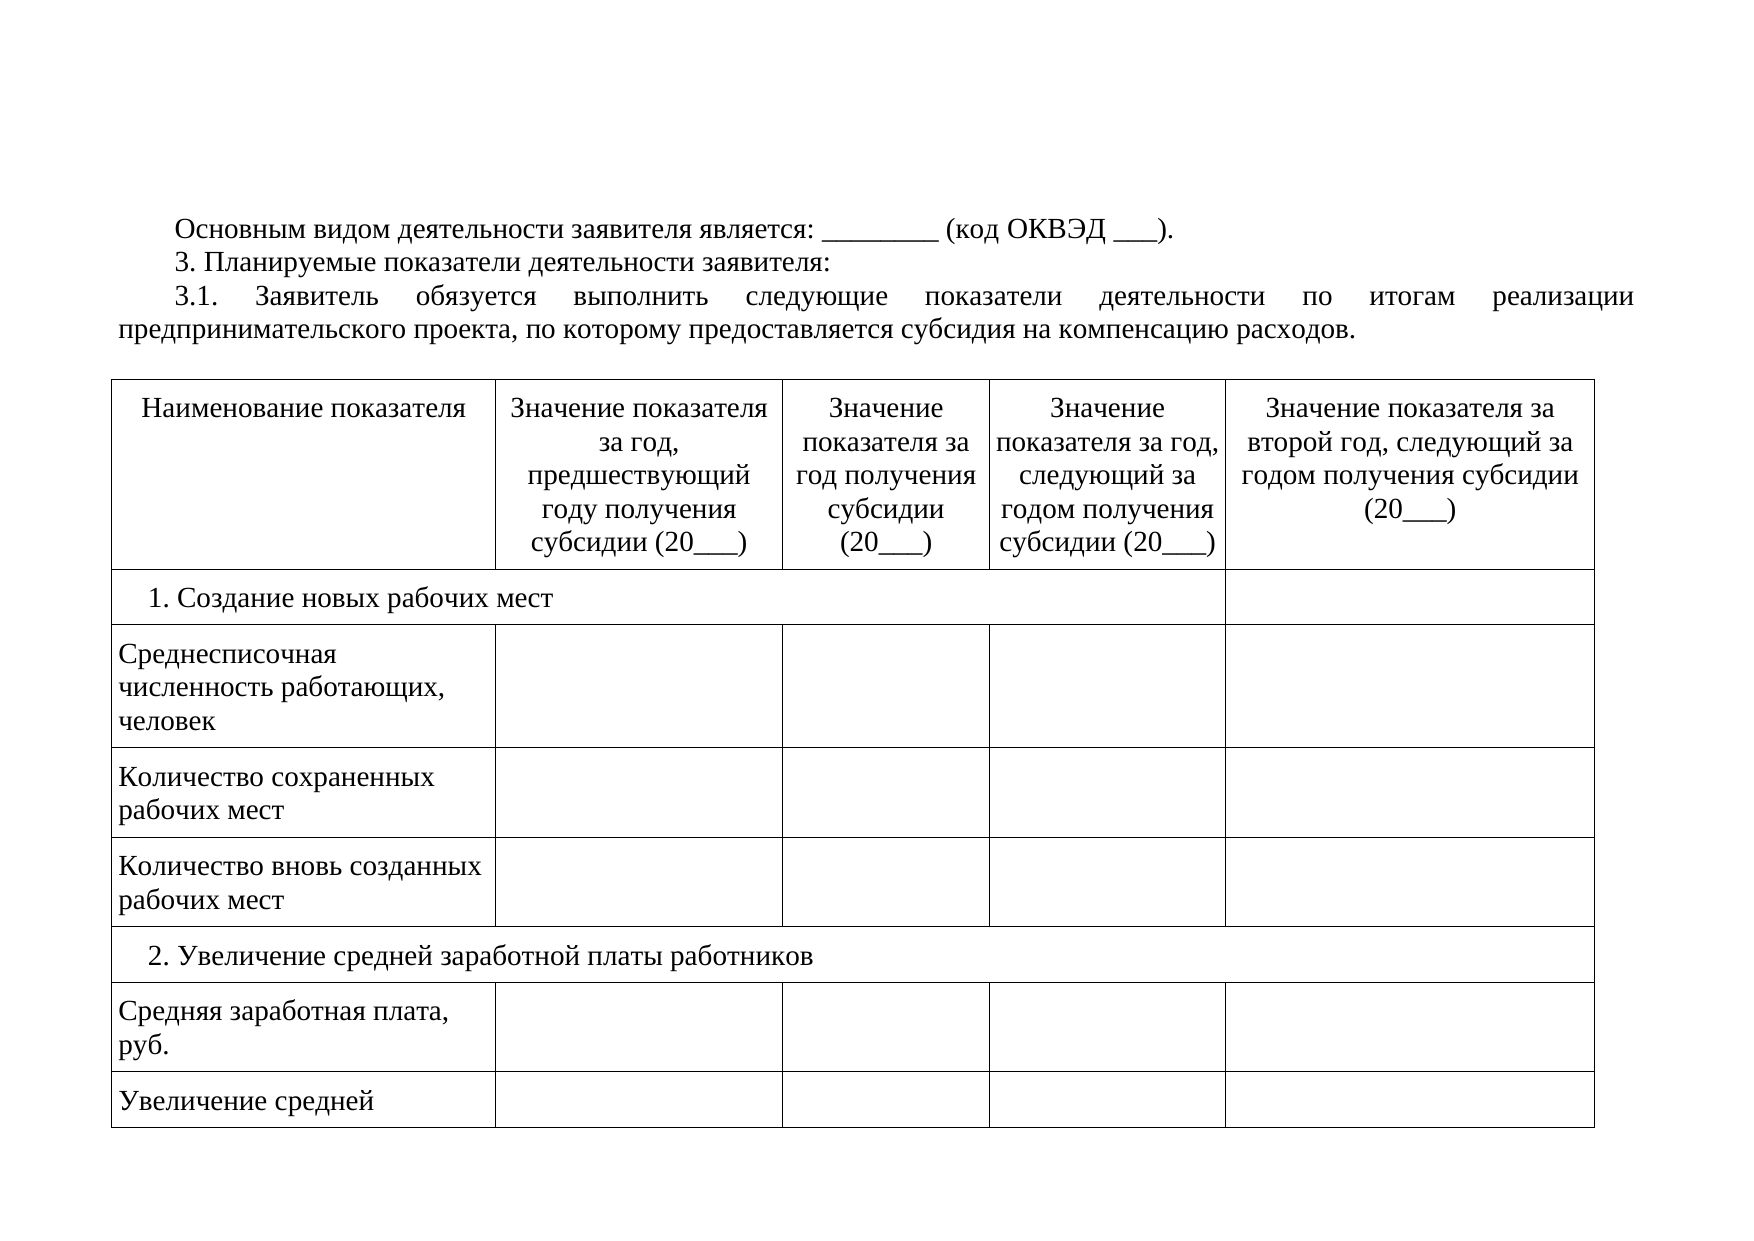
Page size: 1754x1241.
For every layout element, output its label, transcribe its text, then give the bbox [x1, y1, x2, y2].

table_cell [1226, 838, 1594, 926]
table_header Значение показателя за второй год, следующий за годом получения субсидии (20___) [1226, 380, 1594, 568]
text 3. Планируемые показатели деятельности заявителя: [118, 244, 1636, 278]
table_cell Количество вновь созданных рабочих мест [112, 838, 495, 926]
table_cell [783, 838, 989, 926]
table_cell [496, 748, 782, 837]
table_header Значение показателя за год получения субсидии (20___) [783, 380, 989, 568]
table_cell [496, 625, 782, 747]
table_cell [783, 983, 989, 1071]
table_cell [990, 983, 1225, 1071]
table_cell 1. Создание новых рабочих мест [112, 570, 1225, 624]
table_cell [496, 983, 782, 1071]
table_cell [783, 1072, 989, 1127]
table_cell Количество сохраненных рабочих мест [112, 748, 495, 837]
table_cell [990, 748, 1225, 837]
table_cell 2. Увеличение средней заработной платы работников [112, 927, 1594, 982]
text 3.1. Заявитель обязуется выполнить следующие показатели деятельности по итогам реализации предпринимательского проекта, по которому предоставляется субсидия на компенсацию расходов. [118, 278, 1636, 345]
table_header Наименование показателя [112, 380, 495, 568]
table_cell Средняя заработная плата, руб. [112, 983, 495, 1071]
table_cell [496, 1072, 782, 1127]
table_header Значение показателя за год, предшествующий году получения субсидии (20___) [496, 380, 782, 568]
text Основным видом деятельности заявителя является: ________ (код ОКВЭД ___). [118, 211, 1636, 244]
table_cell [496, 838, 782, 926]
table_cell [1226, 983, 1594, 1071]
table_header Значение показателя за год, следующий за годом получения субсидии (20___) [990, 380, 1225, 568]
table_cell [1226, 570, 1594, 624]
table_cell [990, 1072, 1225, 1127]
table_cell [990, 838, 1225, 926]
table_cell [1226, 748, 1594, 837]
table_cell [990, 625, 1225, 747]
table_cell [112, 1072, 495, 1127]
table_cell [783, 748, 989, 837]
table_cell [1226, 625, 1594, 747]
table_cell Среднесписочная численность работающих, человек [112, 625, 495, 747]
table_cell [1226, 1072, 1594, 1127]
table_cell [783, 625, 989, 747]
